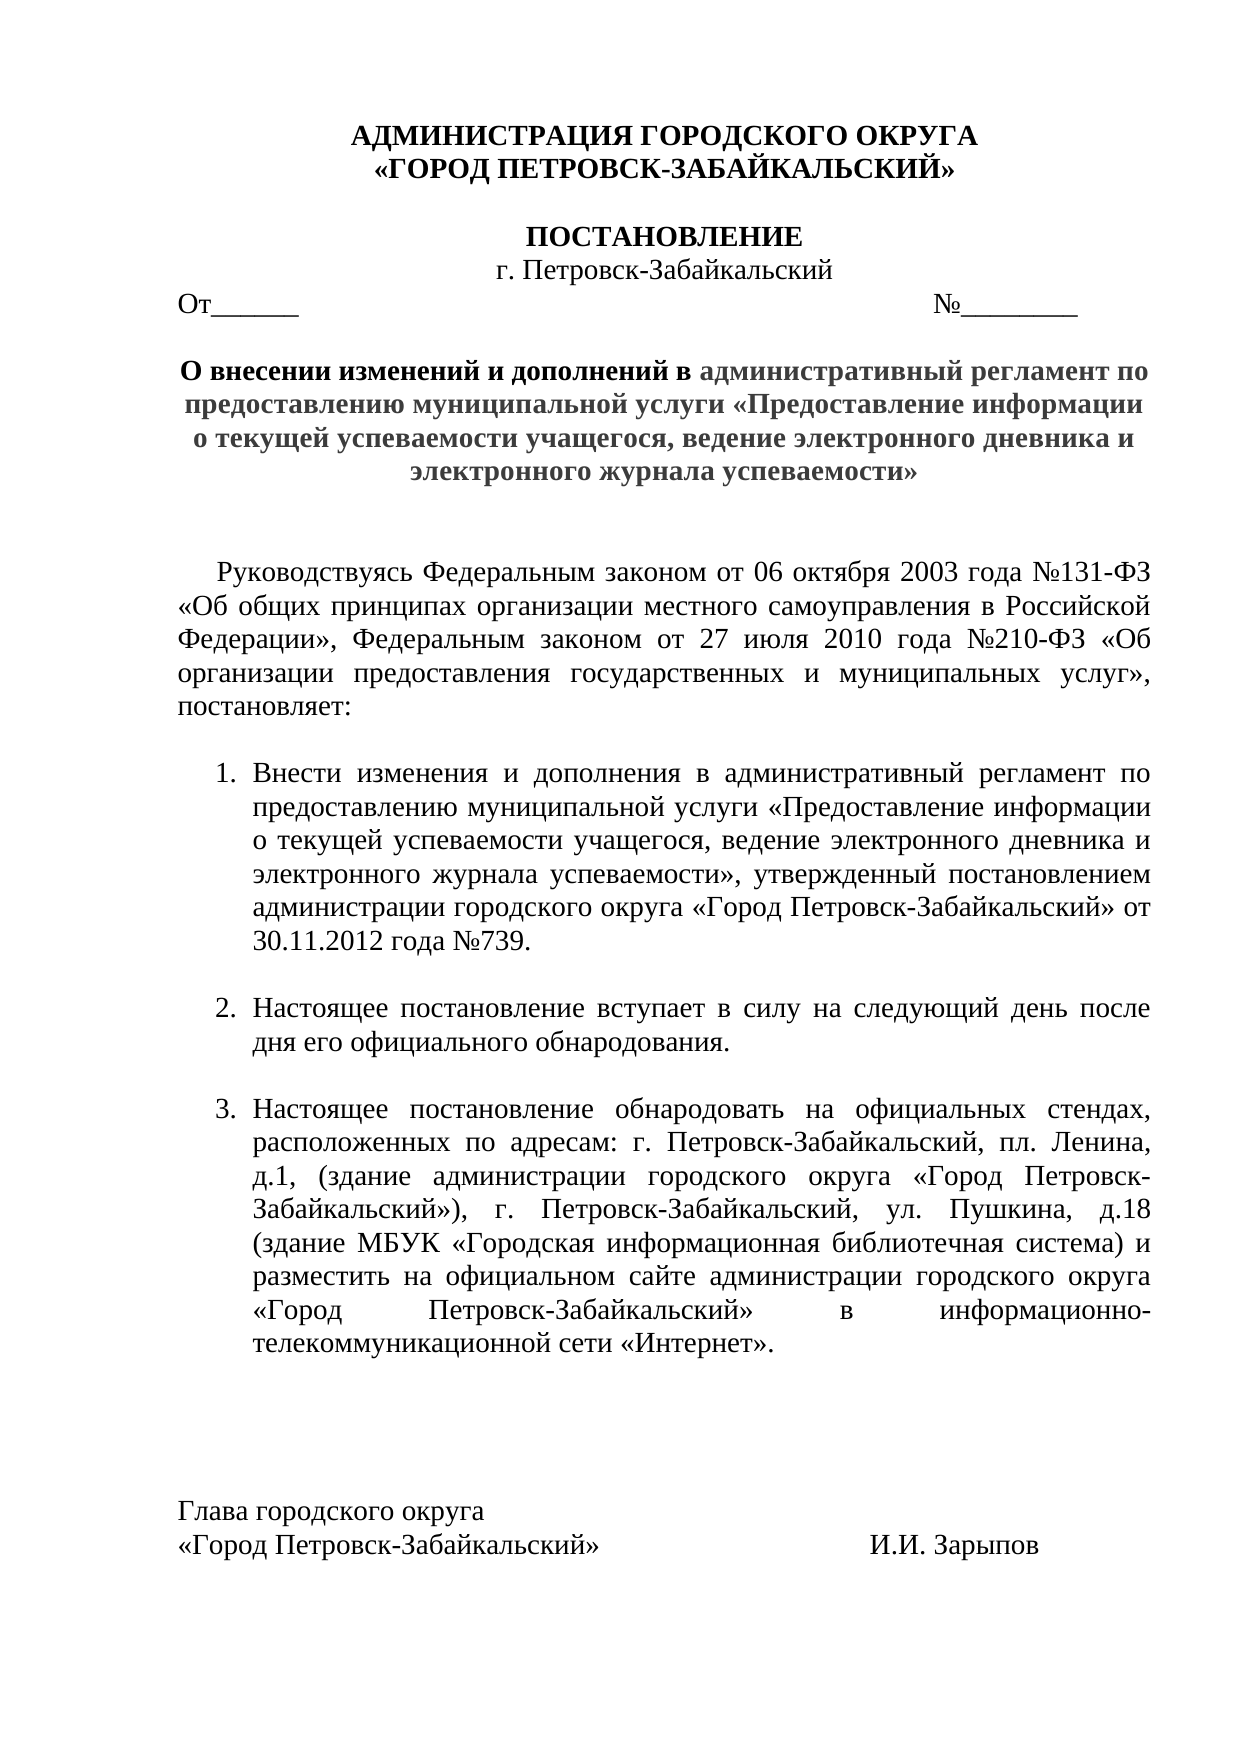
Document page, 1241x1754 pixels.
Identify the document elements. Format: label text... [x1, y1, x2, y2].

text ПОСТАНОВЛЕНИЕ [177, 219, 1152, 252]
text О внесении изменений и дополнений в административный регламент по предоставлению муниципальной услуги «Предоставление информации о текущей успеваемости учащегося, ведение электронного дневника и электронного журнала успеваемости» [177, 353, 1152, 487]
text От______ №________ [177, 286, 1152, 319]
list Настоящее постановление обнародовать на официальных стендах, расположенных по адресам: г. Петровск-Забайкальский, пл. Ленина, д.1, (здание администрации городского округа «Город Петровск-Забайкальский»), г. Петровск-Забайкальский, ул. Пушкина, д.18 (здание МБУК «Городская информационная библиотечная система) и разместить на официальном сайте администрации городского округа «Город Петровск-Забайкальский» в информационно-телекоммуникационной сети «Интернет». [215, 1091, 1152, 1359]
list Внести изменения и дополнения в административный регламент по предоставлению муниципальной услуги «Предоставление информации о текущей успеваемости учащегося, ведение электронного дневника и электронного журнала успеваемости», утвержденный постановлением администрации городского округа «Город Петровск-Забайкальский» от 30.11.2012 года №739. [215, 755, 1152, 957]
text «ГОРОД ПЕТРОВСК-ЗАБАЙКАЛЬСКИЙ» [177, 152, 1152, 185]
text Руководствуясь Федеральным законом от 06 октября 2003 года №131-ФЗ «Об общих принципах организации местного самоуправления в Российской Федерации», Федеральным законом от 27 июля 2010 года №210-ФЗ «Об организации предоставления государственных и муниципальных услуг», постановляет: [177, 554, 1152, 722]
text «Город Петровск-Забайкальский» И.И. Зарыпов [177, 1527, 1152, 1560]
list Настоящее постановление вступает в силу на следующий день после дня его официального обнародования. [215, 990, 1152, 1057]
text Глава городского округа [177, 1493, 1152, 1527]
text г. Петровск-Забайкальский [177, 252, 1152, 286]
text АДМИНИСТРАЦИЯ ГОРОДСКОГО ОКРУГА [177, 118, 1152, 152]
